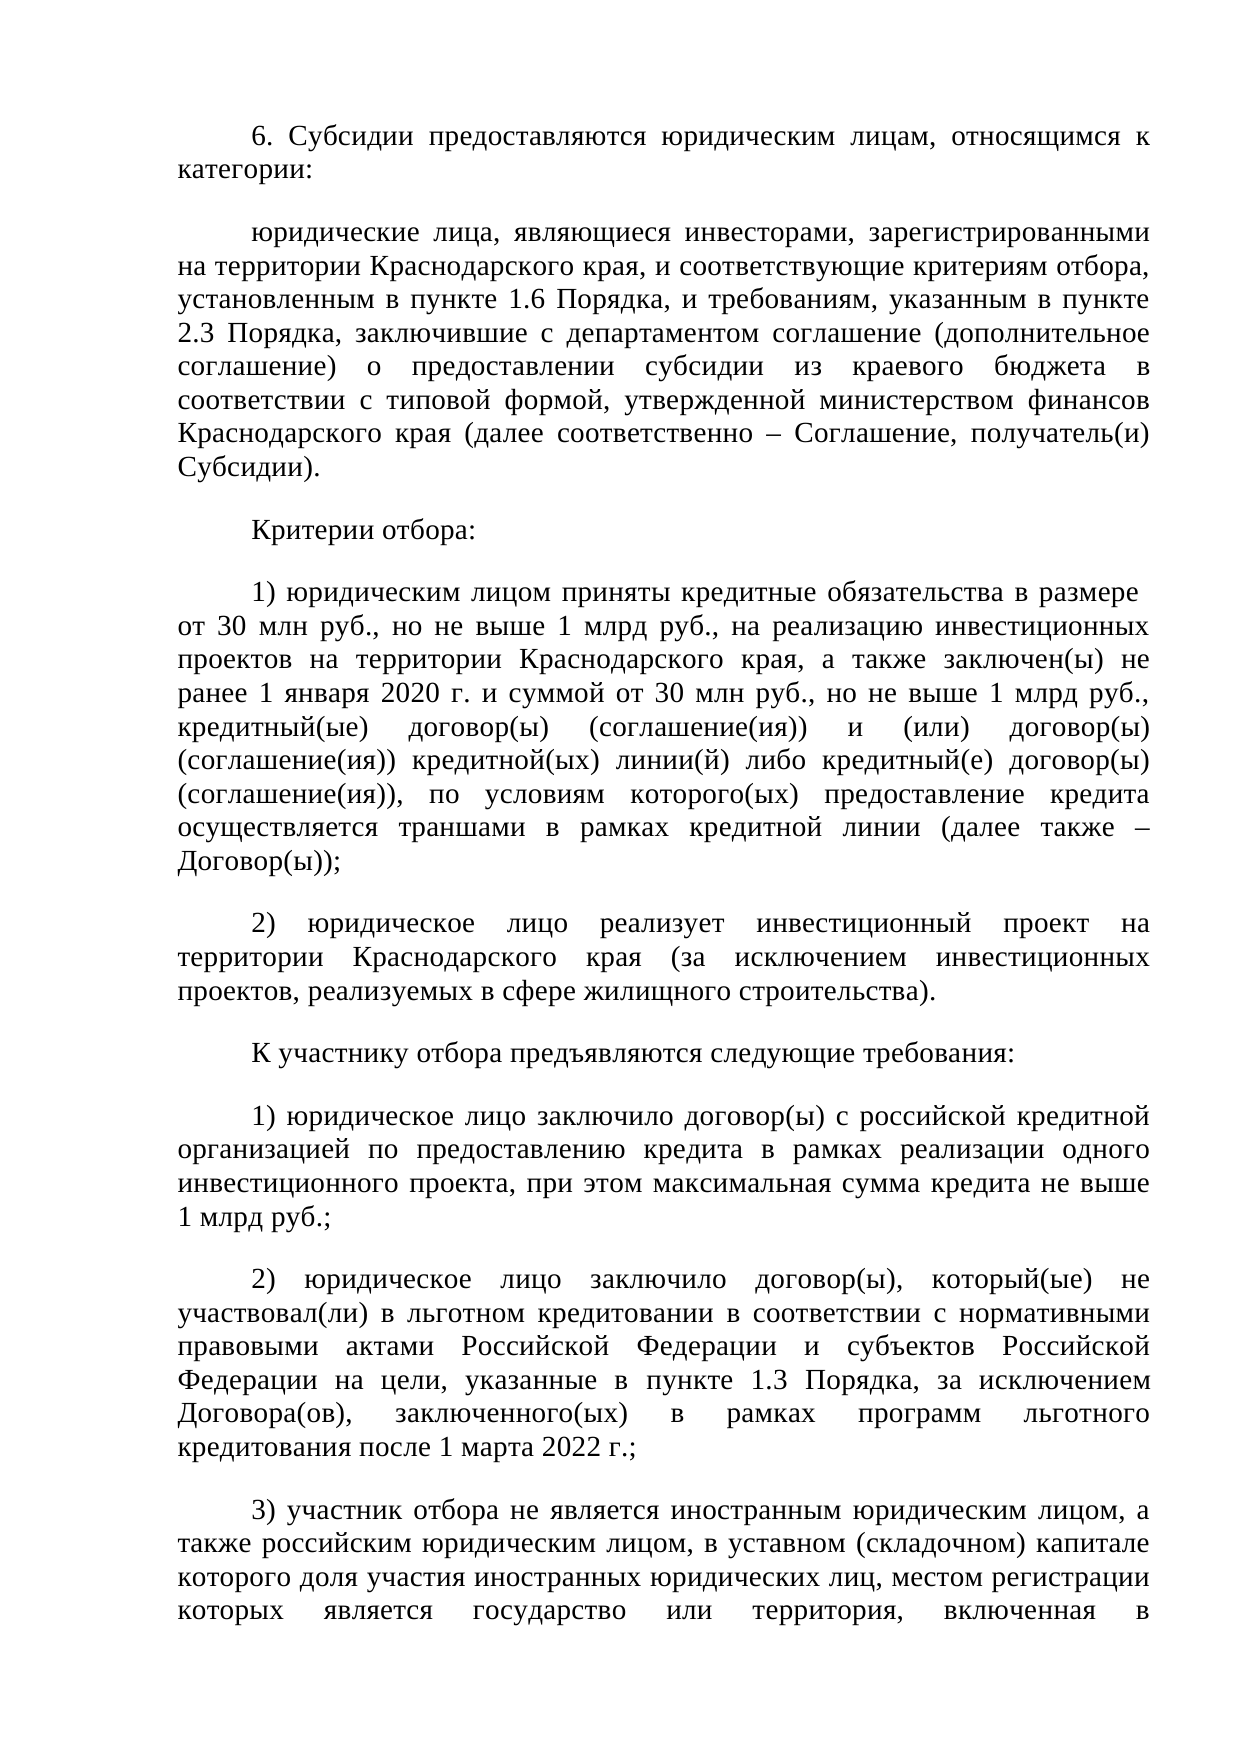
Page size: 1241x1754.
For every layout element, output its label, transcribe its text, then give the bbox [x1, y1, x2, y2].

text 2) юридическое лицо заключило договор(ы), который(ые) не участвовал(ли) в льготном кредитовании в соответствии с нормативными правовыми актами Российской Федерации и субъектов Российской Федерации на цели, указанные в пункте 1.3 Порядка, за исключением Договора(ов), заключенного(ых) в рамках программ льготного кредитования после 1 марта 2022 г.; [177, 1261, 1152, 1463]
text юридические лица, являющиеся инвесторами, зарегистрированными на территории Краснодарского края, и соответствующие критериям отбора, установленным в пункте 1.6 Порядка, и требованиям, указанным в пункте 2.3 Порядка, заключившие с департаментом соглашение (дополнительное соглашение) о предоставлении субсидии из краевого бюджета в соответствии с типовой формой, утвержденной министерством финансов Краснодарского края (далее соответственно – Соглашение, получатель(и) Субсидии). [177, 214, 1152, 483]
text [177, 1492, 1152, 1626]
text 1) юридическим лицом приняты кредитные обязательства в размере от 30 млн руб., но не выше 1 млрд руб., на реализацию инвестиционных проектов на территории Краснодарского края, а также заключен(ы) не ранее 1 января 2020 г. и суммой от 30 млн руб., но не выше 1 млрд руб., кредитный(ые) договор(ы) (соглашение(ия)) и (или) договор(ы) (соглашение(ия)) кредитной(ых) линии(й) либо кредитный(е) договор(ы) (соглашение(ия)), по условиям которого(ых) предоставление кредита осуществляется траншами в рамках кредитной линии (далее также – Договор(ы)); [177, 574, 1152, 876]
text 1) юридическое лицо заключило договор(ы) с российской кредитной организацией по предоставлению кредита в рамках реализации одного инвестиционного проекта, при этом максимальная сумма кредита не выше 1 млрд руб.; [177, 1098, 1152, 1232]
text К участнику отбора предъявляются следующие требования: [177, 1035, 1152, 1069]
text 2) юридическое лицо реализует инвестиционный проект на территории Краснодарского края (за исключением инвестиционных проектов, реализуемых в сфере жилищного строительства). [177, 906, 1152, 1006]
text 6. Субсидии предоставляются юридическим лицам, относящимся к категории: [177, 118, 1152, 185]
text Критерии отбора: [177, 512, 1152, 545]
